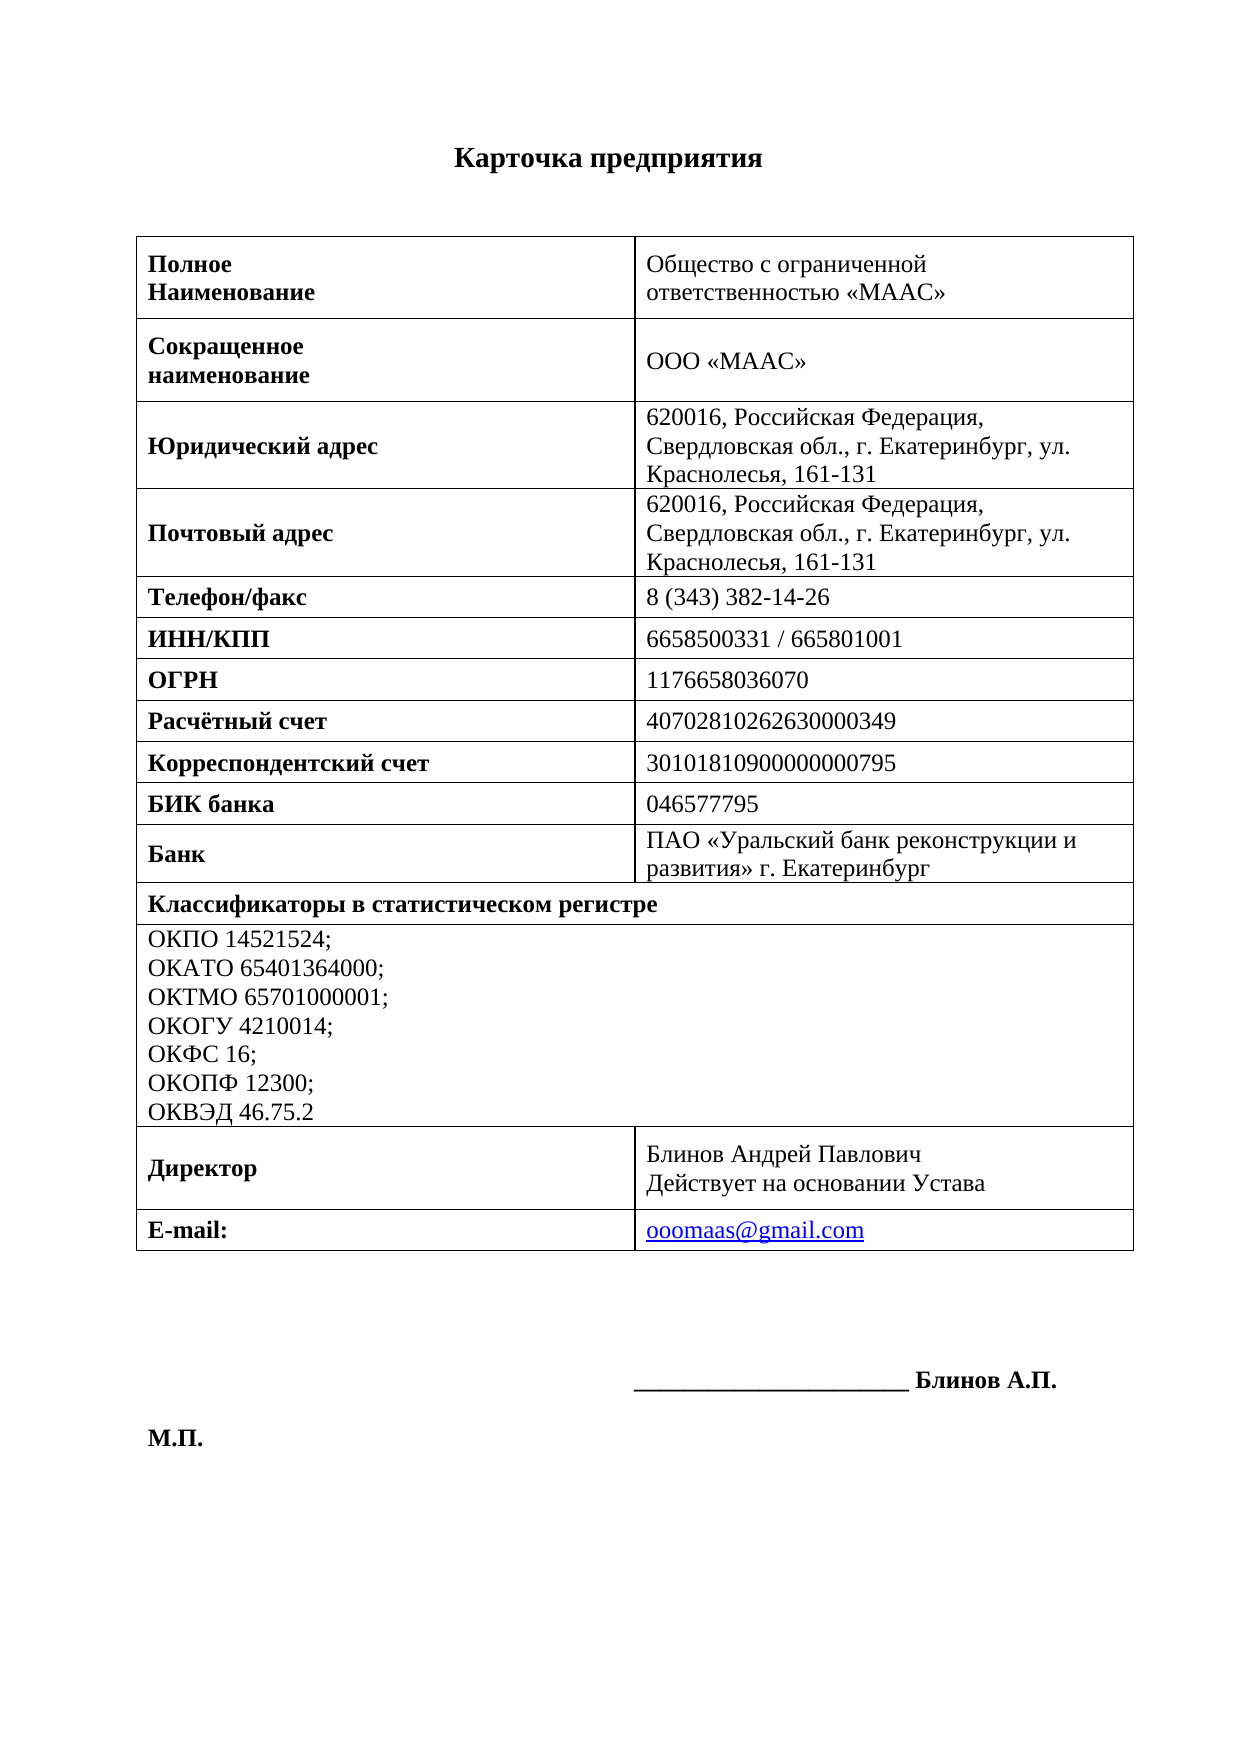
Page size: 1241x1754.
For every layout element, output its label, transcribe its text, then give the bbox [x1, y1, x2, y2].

text Карточка предприятия [148, 140, 1181, 173]
table_header Общество с ограниченной ответственностью «МААС» [636, 237, 1133, 318]
table_cell Почтовый адрес [137, 489, 634, 576]
table_cell Сокращенное наименование [137, 319, 634, 401]
table_cell 40702810262630000349 [636, 701, 1133, 741]
table_cell Директор [137, 1127, 634, 1208]
table_cell ООО «МААС» [636, 319, 1133, 401]
table_cell Корреспондентский счет [137, 742, 634, 782]
table_cell Классификаторы в статистическом регистре [137, 883, 1133, 923]
table_cell Расчётный счет [137, 701, 634, 741]
table_cell БИК банка [137, 783, 634, 824]
table_cell Юридический адрес [137, 402, 634, 488]
table_cell 30101810900000000795 [636, 742, 1133, 782]
table_cell 046577795 [636, 783, 1133, 824]
table_cell 1176658036070 [636, 659, 1133, 699]
table_cell E-mail: [137, 1210, 634, 1250]
text М.П. [148, 1423, 1181, 1451]
table_cell 6658500331 / 665801001 [636, 618, 1133, 658]
table_cell 8 (343) 382-14-26 [636, 577, 1133, 617]
table_cell ОКПО 14521524; ОКАТО 65401364000; ОКТМО 65701000001; ОКОГУ 4210014; ОКФС 16; ОКОПФ 12300; ОКВЭД 46.75.2 [137, 925, 1133, 1126]
table_cell 620016, Российская Федерация, Свердловская обл., г. Екатеринбург, ул. Краснолесья, 161-131 [636, 402, 1133, 488]
table_cell ИНН/КПП [137, 618, 634, 658]
table_cell Блинов Андрей Павлович Действует на основании Устава [636, 1127, 1133, 1208]
table_header Полное Наименование [137, 237, 634, 318]
table_cell 620016, Российская Федерация, Свердловская обл., г. Екатеринбург, ул. Краснолесья, 161-131 [636, 489, 1133, 576]
table_cell ooomaas@gmail.com [636, 1210, 1133, 1250]
table_cell Банк [137, 825, 634, 882]
table_cell Телефон/факс [137, 577, 634, 617]
table_cell ОГРН [137, 659, 634, 699]
text ______________________ Блинов А.П. [148, 1365, 1181, 1394]
table_cell ПАО «Уральский банк реконструкции и развития» г. Екатеринбург [636, 825, 1133, 882]
